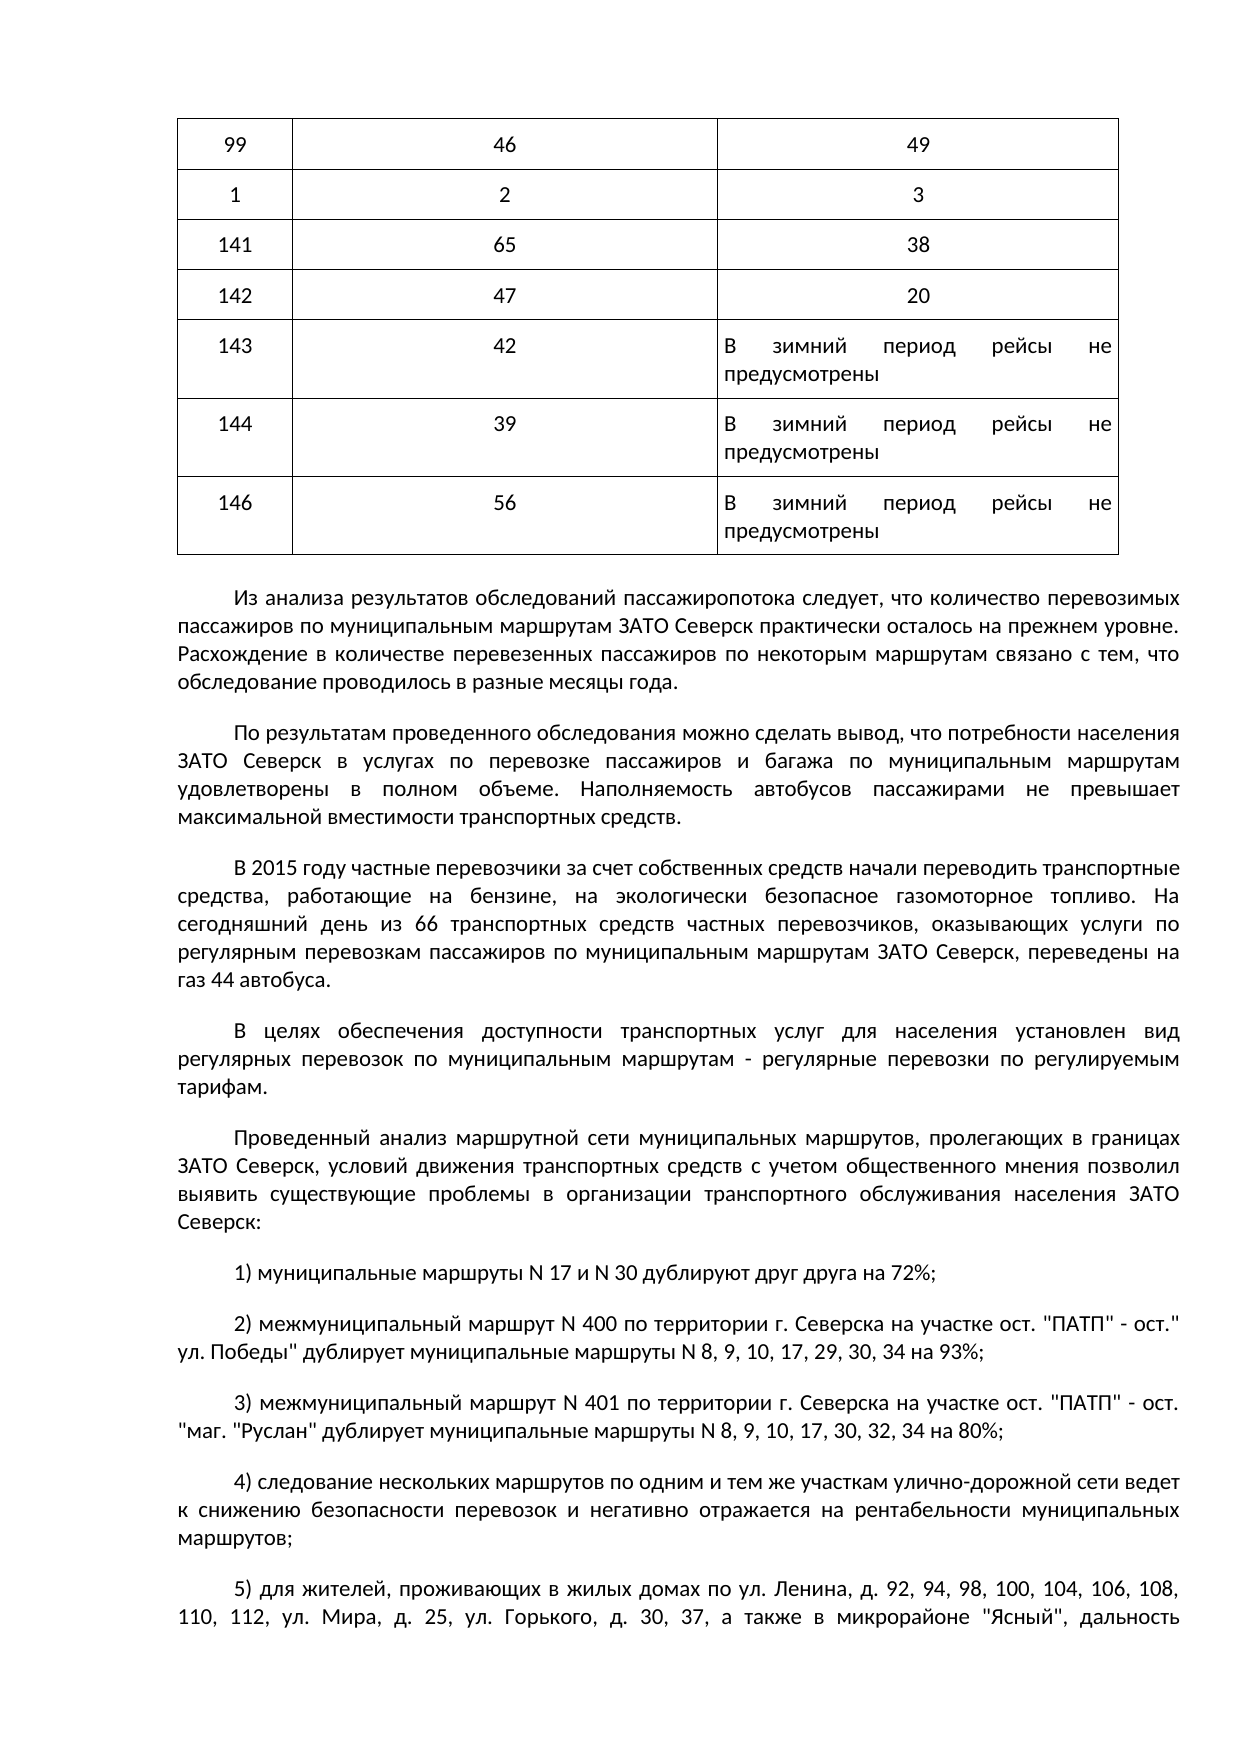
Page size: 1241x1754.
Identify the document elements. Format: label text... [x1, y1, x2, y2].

text 2) межмуниципальный маршрут N 400 по территории г. Северска на участке ост. "ПАТП" - ост." ул. Победы" дублирует муниципальные маршруты N 8, 9, 10, 17, 29, 30, 34 на 93%; [177, 1309, 1181, 1365]
table_cell 2 [293, 170, 717, 219]
table_cell 3 [718, 170, 1118, 219]
text 3) межмуниципальный маршрут N 401 по территории г. Северска на участке ост. "ПАТП" - ост. "маг. "Руслан" дублирует муниципальные маршруты N 8, 9, 10, 17, 30, 32, 34 на 80%; [177, 1388, 1181, 1444]
table_cell 49 [718, 119, 1118, 168]
table_cell 141 [178, 220, 292, 269]
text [177, 1574, 1181, 1630]
text По результатам проведенного обследования можно сделать вывод, что потребности населения ЗАТО Северск в услугах по перевозке пассажиров и багажа по муниципальным маршрутам удовлетворены в полном объеме. Наполняемость автобусов пассажирами не превышает максимальной вместимости транспортных средств. [177, 718, 1181, 831]
text В 2015 году частные перевозчики за счет собственных средств начали переводить транспортные средства, работающие на бензине, на экологически безопасное газомоторное топливо. На сегодняшний день из 66 транспортных средств частных перевозчиков, оказывающих услуги по регулярным перевозкам пассажиров по муниципальным маршрутам ЗАТО Северск, переведены на газ 44 автобуса. [177, 853, 1181, 993]
table_cell 65 [293, 220, 717, 269]
text Проведенный анализ маршрутной сети муниципальных маршрутов, пролегающих в границах ЗАТО Северск, условий движения транспортных средств с учетом общественного мнения позволил выявить существующие проблемы в организации транспортного обслуживания населения ЗАТО Северск: [177, 1123, 1181, 1236]
table_cell В зимний период рейсы не предусмотрены [718, 477, 1118, 554]
text 1) муниципальные маршруты N 17 и N 30 дублируют друг друга на 72%; [177, 1258, 1181, 1286]
text 4) следование нескольких маршрутов по одним и тем же участкам улично-дорожной сети ведет к снижению безопасности перевозок и негативно отражается на рентабельности муниципальных маршрутов; [177, 1467, 1181, 1551]
text Из анализа результатов обследований пассажиропотока следует, что количество перевозимых пассажиров по муниципальным маршрутам ЗАТО Северск практически осталось на прежнем уровне. Расхождение в количестве перевезенных пассажиров по некоторым маршрутам связано с тем, что обследование проводилось в разные месяцы года. [177, 583, 1181, 696]
table_cell 1 [178, 170, 292, 219]
table_cell 99 [178, 119, 292, 168]
table_cell 20 [718, 270, 1118, 319]
table_cell 142 [178, 270, 292, 319]
table_cell 144 [178, 399, 292, 476]
table_cell 146 [178, 477, 292, 554]
table_cell 143 [178, 320, 292, 398]
table_cell 56 [293, 477, 717, 554]
table_cell В зимний период рейсы не предусмотрены [718, 320, 1118, 398]
table_cell 46 [293, 119, 717, 168]
text В целях обеспечения доступности транспортных услуг для населения установлен вид регулярных перевозок по муниципальным маршрутам - регулярные перевозки по регулируемым тарифам. [177, 1016, 1181, 1101]
table_cell 47 [293, 270, 717, 319]
table_cell 42 [293, 320, 717, 398]
table_cell В зимний период рейсы не предусмотрены [718, 399, 1118, 476]
table_cell 38 [718, 220, 1118, 269]
table_cell 39 [293, 399, 717, 476]
